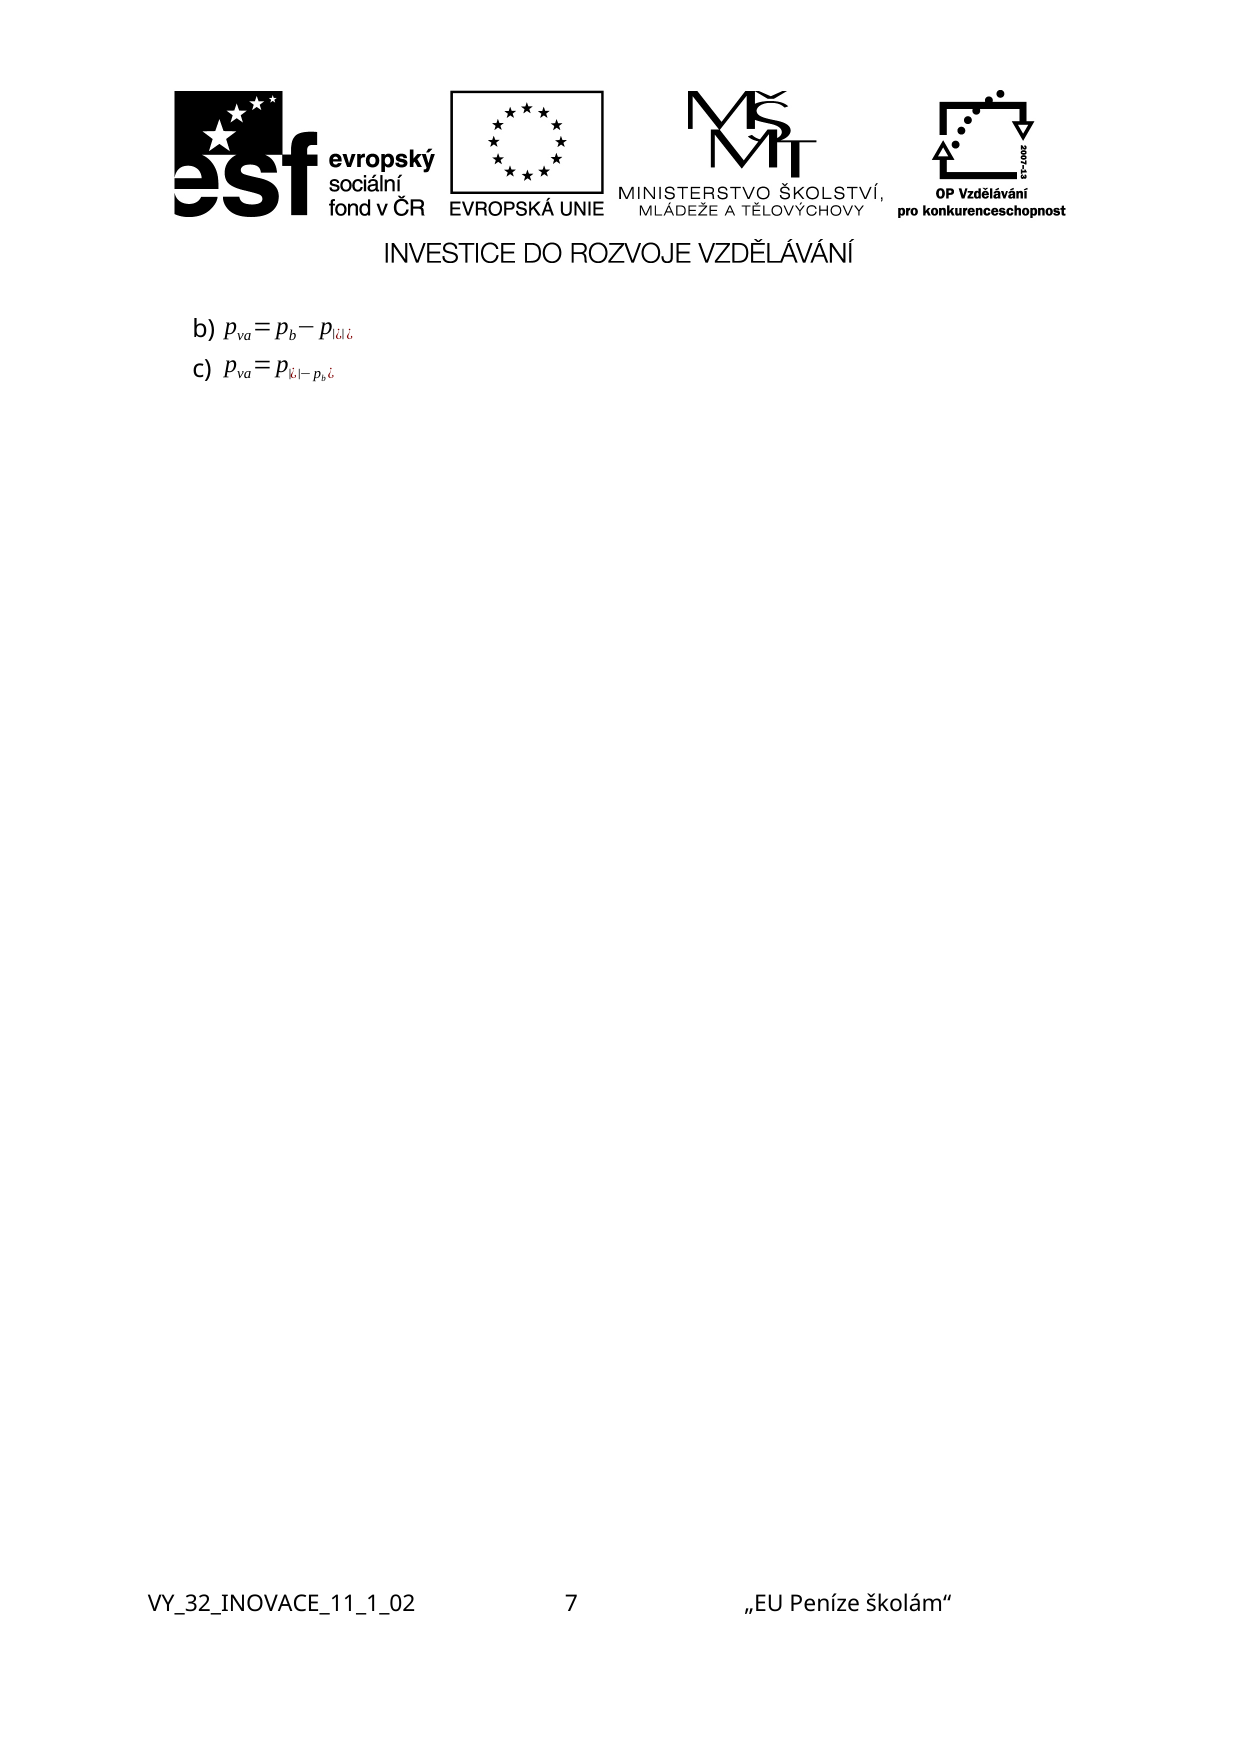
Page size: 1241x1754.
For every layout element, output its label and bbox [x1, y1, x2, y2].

picture [147, 73, 1093, 280]
